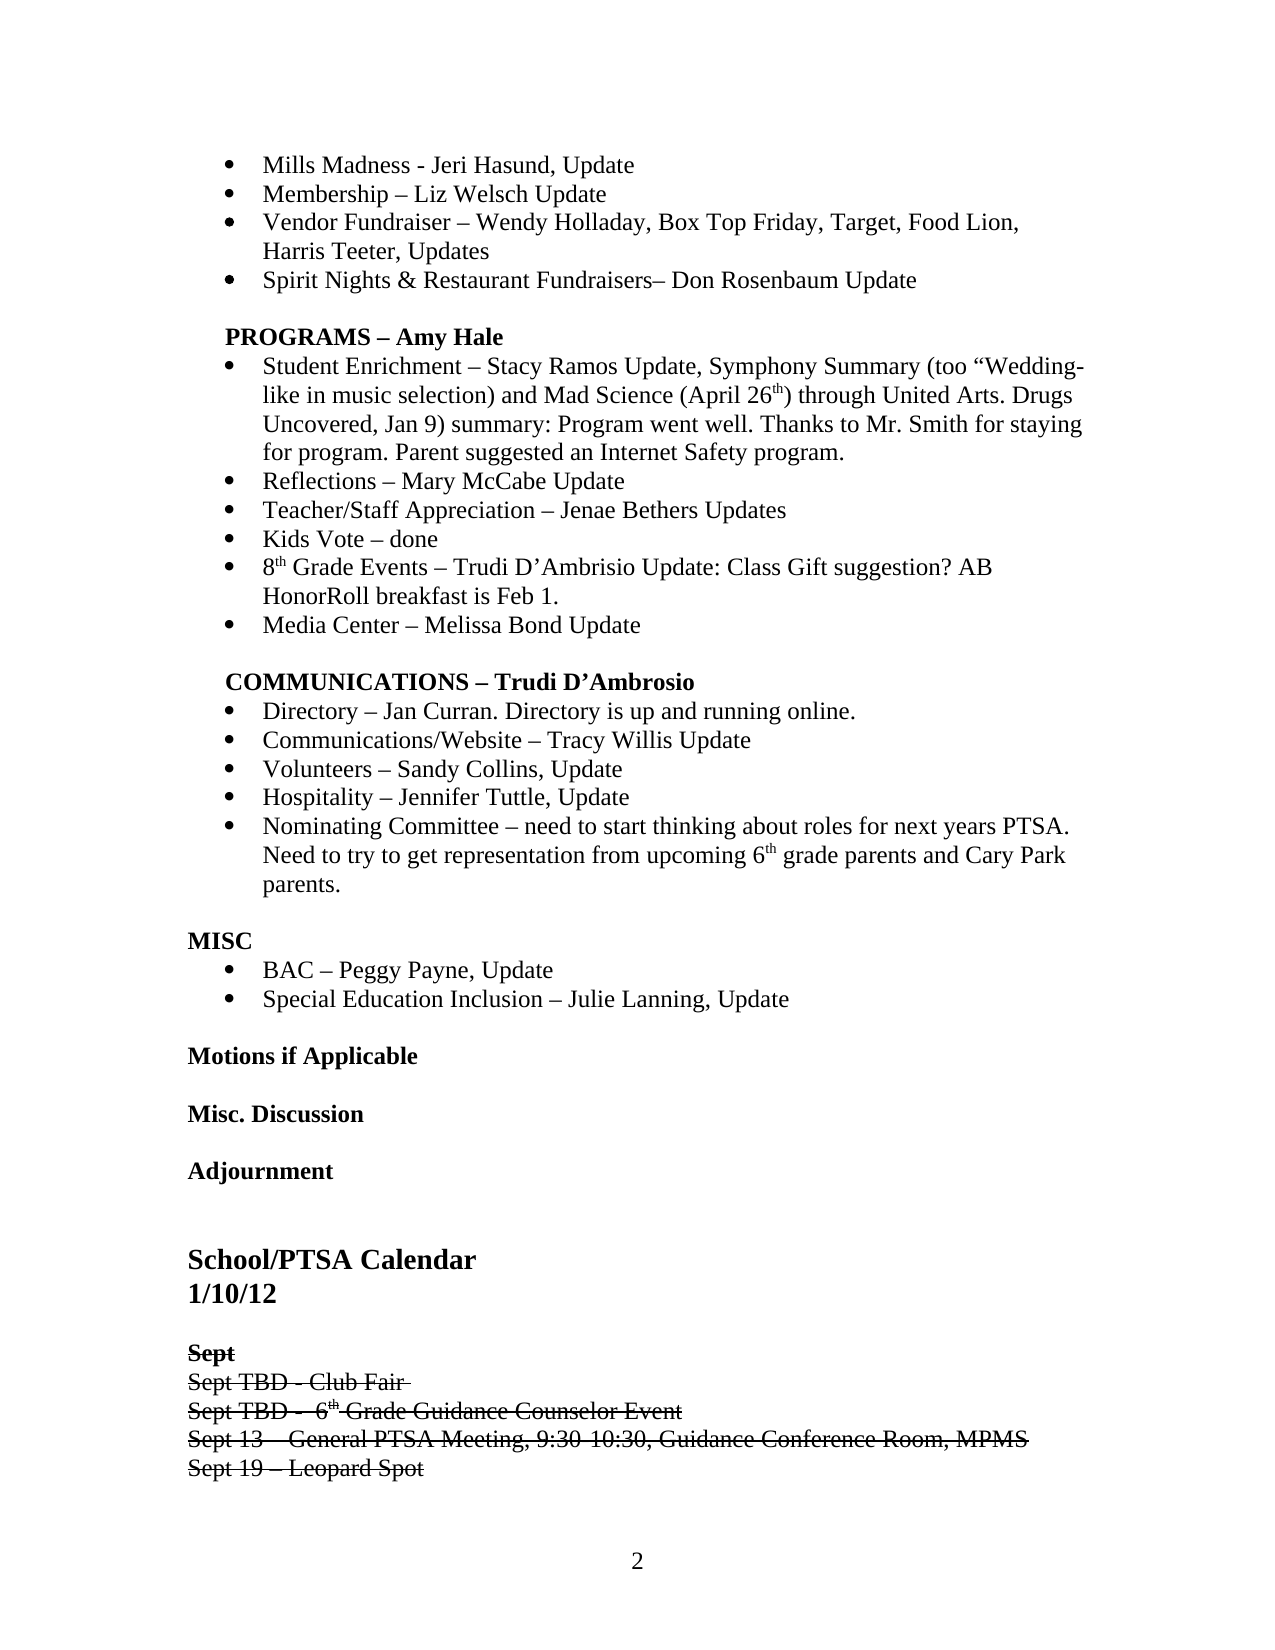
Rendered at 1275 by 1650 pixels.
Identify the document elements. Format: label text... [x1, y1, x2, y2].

text School/PTSA Calendar [187, 1242, 1087, 1276]
text Sept TBD - Club Fair [187, 1367, 1087, 1396]
text Sept 13 – General PTSA Meeting, , Guidance Conference Room, MPMS [187, 1424, 1087, 1453]
list Mills Madness - Jeri Hasund, Update [225, 150, 1087, 179]
text Misc. Discussion [187, 1099, 1087, 1127]
text Motions if Applicable [187, 1041, 1087, 1070]
list Student Enrichment – Stacy Ramos Update, Symphony Summary (too “Wedding-like in music selection) and Mad Science (April 26th) through United Arts. Drugs Uncovered, Jan 9) summary: Program went well. Thanks to Mr. Smith for staying for program. Parent suggested an Internet Safety program. [225, 351, 1087, 466]
text Sept 19 – Leopard Spot [187, 1453, 1087, 1482]
list Hospitality – Jennifer Tuttle, Update [225, 782, 1087, 811]
list Special Education Inclusion – Julie Lanning, Update [225, 984, 1087, 1012]
list Nominating Committee – need to start thinking about roles for next years PTSA. Need to try to get representation from upcoming 6th grade parents and parents. [225, 811, 1087, 897]
list Volunteers – Sandy Collins, Update [225, 754, 1087, 782]
list – Peggy Payne, Update [225, 955, 1087, 984]
text PROGRAMS – Amy Hale [225, 322, 1087, 351]
list 8th Grade Events – Trudi D’Ambrisio Update: Class Gift suggestion? AB HonorRoll breakfast is Feb 1. [225, 552, 1087, 610]
list – Melissa Bond Update [225, 610, 1087, 639]
list Directory – Jan Curran. Directory is up and running online. [225, 696, 1087, 725]
text COMMUNICATIONS – Trudi D’Ambrosio [225, 667, 1087, 696]
text Sept TBD - 6th Grade Guidance Counselor Event [187, 1396, 1087, 1424]
list Teacher/Staff Appreciation – Jenae Bethers Updates [225, 495, 1087, 524]
text Sept [187, 1338, 1087, 1367]
list Communications/Website – Tracy Willis Update [225, 725, 1087, 754]
text MISC [187, 926, 1087, 955]
text Adjournment [187, 1156, 1087, 1185]
list Membership – Liz Welsch Update [225, 179, 1087, 207]
list Spirit Nights & Restaurant Fundraisers– Don Rosenbaum Update [225, 265, 1087, 294]
list Kids Vote – done [225, 524, 1087, 552]
list Vendor Fundraiser – Wendy Holladay, Box Top Friday, Target, Food Lion, Harris Teeter, Updates [225, 207, 1087, 265]
list Reflections – Mary McCabe Update [225, 466, 1087, 495]
